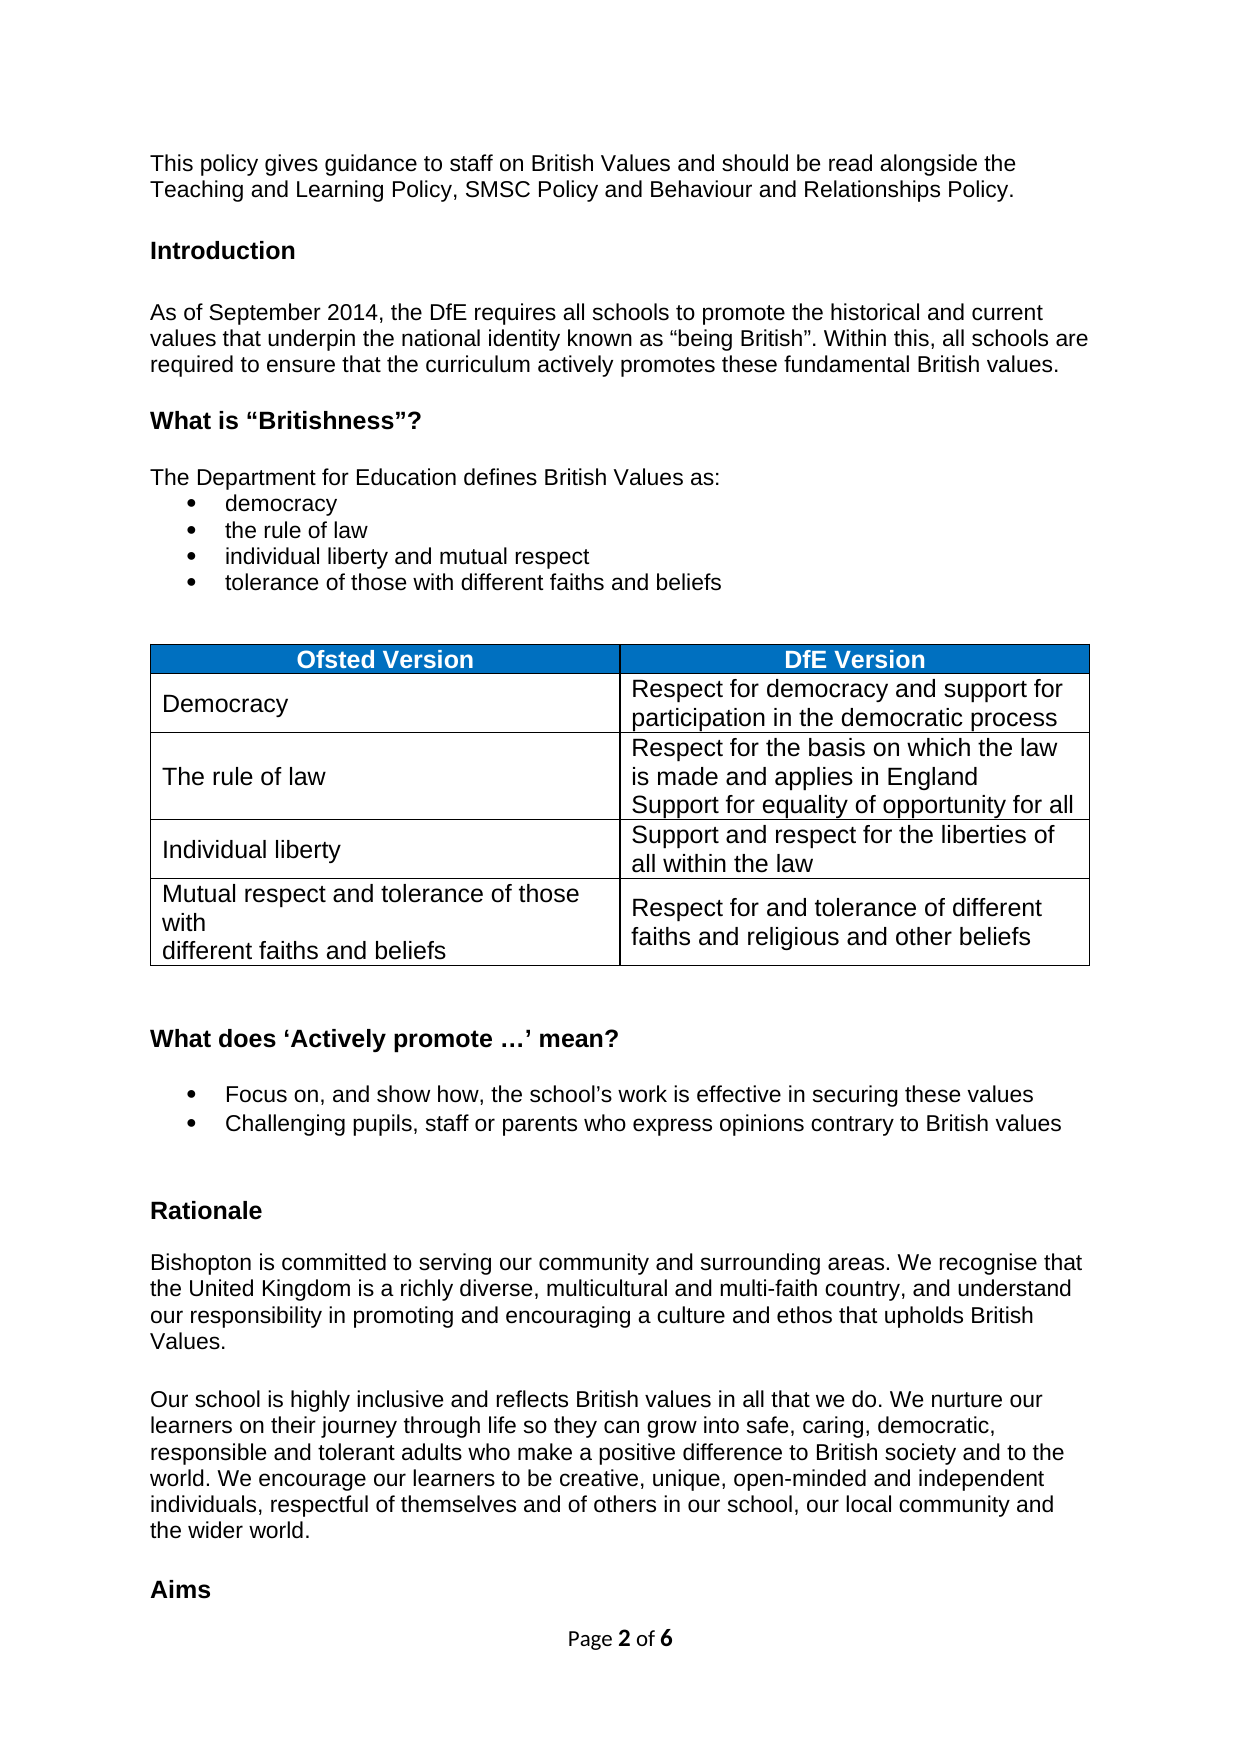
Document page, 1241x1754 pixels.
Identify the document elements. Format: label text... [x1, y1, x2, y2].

text As of September 2014, the DfE requires all schools to promote the historical and current values that underpin the national identity known as “being British”. Within this, all schools are required to ensure that the curriculum actively promotes these fundamental British values. [150, 298, 1090, 378]
table_cell Respect for and tolerance of different faiths and religious and other beliefs [621, 879, 1089, 965]
table_cell Respect for the basis on which the law is made and applies in England Support for equality of opportunity for all [621, 733, 1089, 819]
text Introduction [150, 236, 1090, 265]
table_header Ofsted Version [151, 645, 619, 673]
table_cell Democracy [151, 674, 619, 732]
text Aims [150, 1575, 1090, 1604]
list Focus on, and show how, the school’s work is effective in securing these values [187, 1081, 1090, 1107]
text Our school is highly inclusive and reflects British values in all that we do. We nurture our learners on their journey through life so they can grow into safe, caring, democratic, responsible and tolerant adults who make a positive difference to British society and to the world. We encourage our learners to be creative, unique, open-minded and independent individuals, respectful of themselves and of others in our school, our local community and the wider world. [150, 1386, 1090, 1544]
text What does ‘Actively promote …’ mean? [150, 1023, 1090, 1052]
list the rule of law [187, 517, 1090, 543]
table_cell Support and respect for the liberties of all within the law [621, 820, 1089, 878]
table_cell Mutual respect and tolerance of those with different faiths and beliefs [151, 879, 619, 965]
text This policy gives guidance to staff on British Values and should be read alongside the Teaching and Learning Policy, SMSC Policy and Behaviour and Relationships Policy. [150, 150, 1090, 203]
text Rationale [150, 1196, 1090, 1225]
table_header DfE Version [621, 645, 1089, 673]
table_cell Respect for democracy and support for participation in the democratic process [621, 674, 1089, 732]
list democracy [187, 490, 1090, 517]
text The Department for Education defines British Values as: [150, 464, 1090, 490]
list individual liberty and mutual respect [187, 543, 1090, 569]
text What is “Britishness”? [150, 406, 1090, 435]
text Bishopton is committed to serving our community and surrounding areas. We recognise that the United Kingdom is a richly diverse, multicultural and multi-faith country, and understand our responsibility in promoting and encouraging a culture and ethos that upholds British Values. [150, 1249, 1090, 1354]
list tolerance of those with different faiths and beliefs [187, 569, 1090, 596]
table_cell Individual liberty [151, 820, 619, 878]
list Challenging pupils, staff or parents who express opinions contrary to British values [187, 1110, 1090, 1136]
table_cell The rule of law [151, 733, 619, 819]
